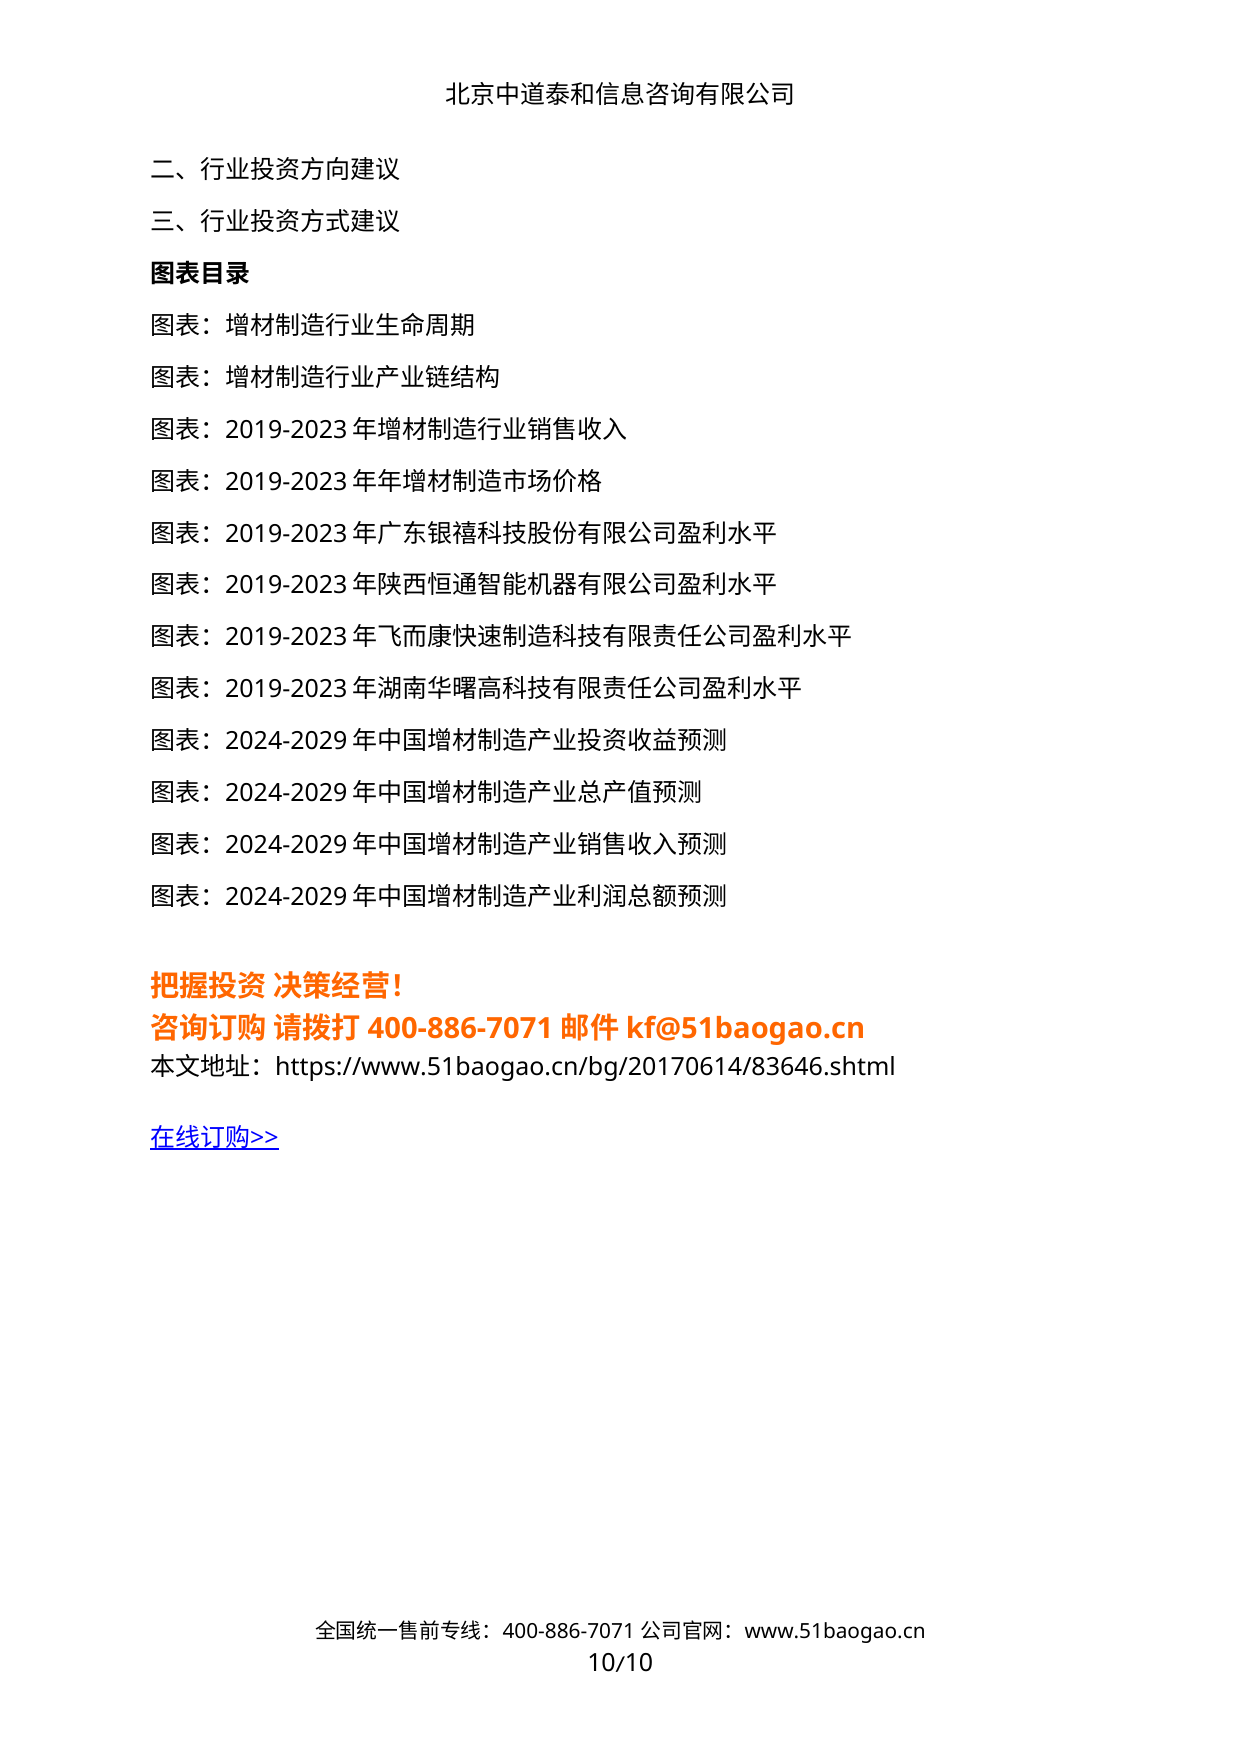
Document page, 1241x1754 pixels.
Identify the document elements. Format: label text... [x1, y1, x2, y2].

text 图表：2024-2029年中国增材制造产业投资收益预测 [150, 721, 1090, 757]
text 把握投资 决策经营！咨询订购 请拨打 400-886-7071 邮件 kf@51baogao.cn本文地址：https://www.51baogao.cn/bg/20170614/83646.shtml [150, 928, 1090, 1083]
text 图表目录 [150, 254, 1090, 290]
text 图表：2024-2029年中国增材制造产业销售收入预测 [150, 824, 1090, 861]
text 在线订购>> [150, 1083, 1090, 1153]
text 图表：2019-2023年陕西恒通智能机器有限公司盈利水平 [150, 565, 1090, 601]
text 图表：2024-2029年中国增材制造产业总产值预测 [150, 772, 1090, 809]
text 图表：2024-2029年中国增材制造产业利润总额预测 [150, 876, 1090, 912]
text 图表：2019-2023年广东银禧科技股份有限公司盈利水平 [150, 513, 1090, 549]
text 图表：2019-2023年增材制造行业销售收入 [150, 409, 1090, 446]
text 三、行业投资方式建议 [150, 202, 1090, 238]
text 图表：2019-2023年湖南华曙高科技有限责任公司盈利水平 [150, 669, 1090, 705]
text 图表：增材制造行业产业链结构 [150, 357, 1090, 394]
text 图表：2019-2023年飞而康快速制造科技有限责任公司盈利水平 [150, 617, 1090, 653]
text 图表：增材制造行业生命周期 [150, 306, 1090, 342]
text 二、行业投资方向建议 [150, 150, 1090, 186]
text 图表：2019-2023年年增材制造市场价格 [150, 461, 1090, 497]
